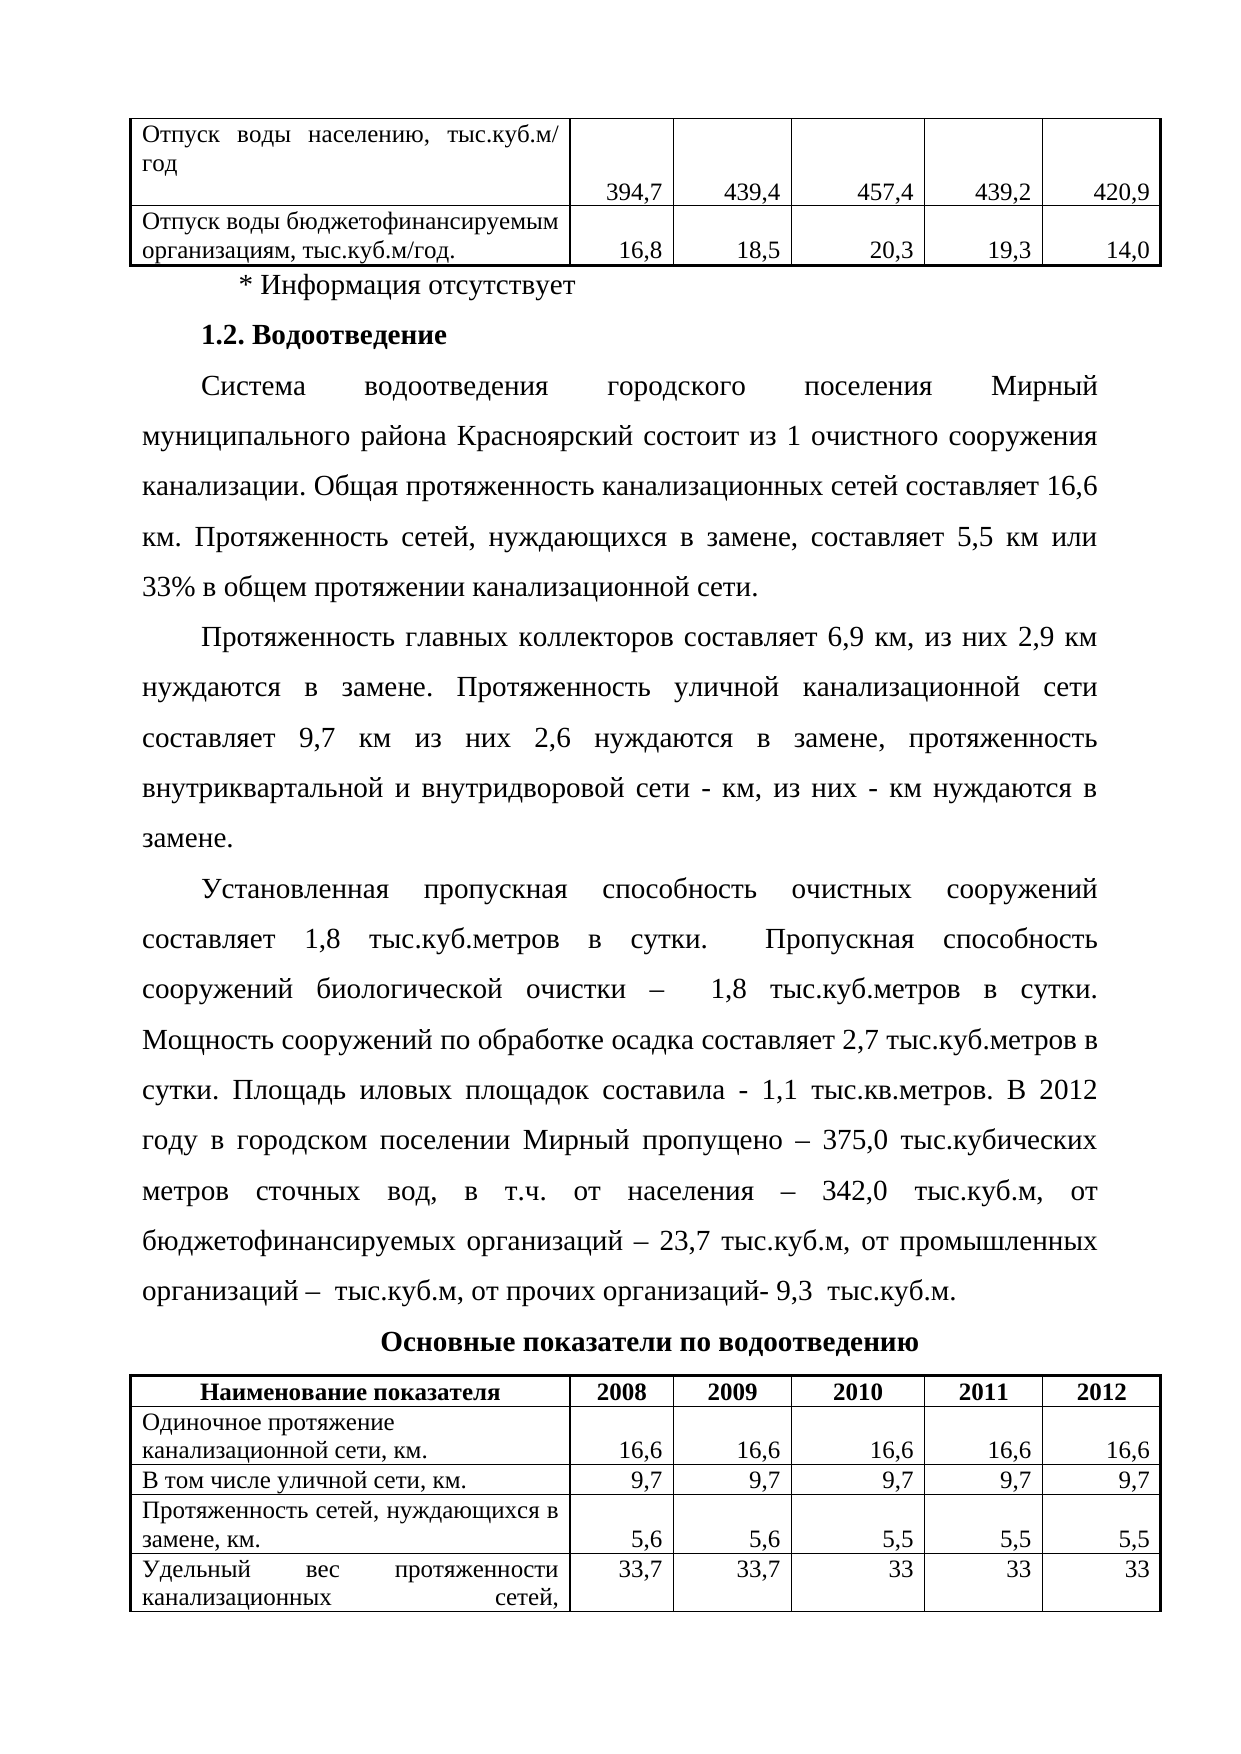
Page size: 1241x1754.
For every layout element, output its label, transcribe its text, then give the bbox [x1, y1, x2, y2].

table_cell 9,7 [925, 1465, 1042, 1494]
table_header 2012 [1043, 1377, 1159, 1406]
table_header 2010 [792, 1377, 924, 1406]
table_header 2008 [571, 1377, 673, 1406]
table_cell 16,8 [571, 206, 673, 264]
text * Информация отсутствует [238, 267, 1098, 301]
table_cell 9,7 [1043, 1465, 1159, 1494]
table_cell 20,3 [792, 206, 924, 264]
text Установленная пропускная способность очистных сооружений составляет 1,8 тыс.куб.метров в сутки. Пропускная способность сооружений биологической очистки – 1,8 тыс.куб.метров в сутки. Мощность сооружений по обработке осадка составляет 2,7 тыс.куб.метров в сутки. Площадь иловых площадок составила - 1,1 тыс.кв.метров. В 2012 году в городском поселении Мирный пропущено – 375,0 тыс.кубических метров сточных вод, в т.ч. от населения – 342,0 тыс.куб.м, от бюджетофинансируемых организаций – 23,7 тыс.куб.м, от промышленных организаций – тыс.куб.м, от прочих организаций- 9,3 тыс.куб.м. [142, 871, 1098, 1307]
table_cell 33,7 [674, 1554, 791, 1611]
table_cell 5,5 [792, 1495, 924, 1553]
table_cell 5,6 [571, 1495, 673, 1553]
table_cell 439,4 [674, 119, 791, 205]
table_cell 5,5 [1043, 1495, 1159, 1553]
table_cell 33 [1043, 1554, 1159, 1611]
table_cell Отпуск воды населению, тыс.куб.м/ год [132, 119, 569, 205]
table_cell 394,7 [571, 119, 673, 205]
table_cell 33 [925, 1554, 1042, 1611]
table_cell 5,6 [674, 1495, 791, 1553]
table_cell 16,6 [925, 1407, 1042, 1464]
table_cell 18,5 [674, 206, 791, 264]
table_cell 457,4 [792, 119, 924, 205]
text Система водоотведения городского поселения Мирный муниципального района Красноярский состоит из 1 очистного сооружения канализации. Общая протяженность канализационных сетей составляет 16,6 км. Протяженность сетей, нуждающихся в замене, составляет 5,5 км или 33% в общем протяжении канализационной сети. [142, 368, 1098, 602]
table_cell 5,5 [925, 1495, 1042, 1553]
table_cell 439,2 [925, 119, 1042, 205]
table_cell 420,9 [1043, 119, 1159, 205]
table_cell Отпуск воды бюджетофинансируемым организациям, тыс.куб.м/год. [132, 206, 569, 264]
table_cell Протяженность сетей, нуждающихся в замене, км. [132, 1495, 569, 1553]
table_cell 9,7 [792, 1465, 924, 1494]
table_cell 33,7 [571, 1554, 673, 1611]
table_cell Одиночное протяжение канализационной сети, км. [132, 1407, 569, 1464]
table_cell 16,6 [1043, 1407, 1159, 1464]
text Протяженность главных коллекторов составляет 6,9 км, из них 2,9 км нуждаются в замене. Протяженность уличной канализационной сети составляет 9,7 км из них 2,6 нуждаются в замене, протяженность внутриквартальной и внутридворовой сети - км, из них - км нуждаются в замене. [142, 619, 1098, 854]
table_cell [132, 1554, 569, 1611]
table_cell 9,7 [674, 1465, 791, 1494]
table_header 2011 [925, 1377, 1042, 1406]
table_header 2009 [674, 1377, 791, 1406]
table_cell 16,6 [792, 1407, 924, 1464]
table_cell 16,6 [571, 1407, 673, 1464]
text 1.2. Водоотведение [142, 317, 1098, 351]
table_cell 14,0 [1043, 206, 1159, 264]
table_cell 9,7 [571, 1465, 673, 1494]
table_cell 16,6 [674, 1407, 791, 1464]
text Основные показатели по водоотведению [142, 1324, 1098, 1357]
table_header Наименование показателя [132, 1377, 569, 1406]
table_cell В том числе уличной сети, км. [132, 1465, 569, 1494]
table_cell 19,3 [925, 206, 1042, 264]
table_cell 33 [792, 1554, 924, 1611]
